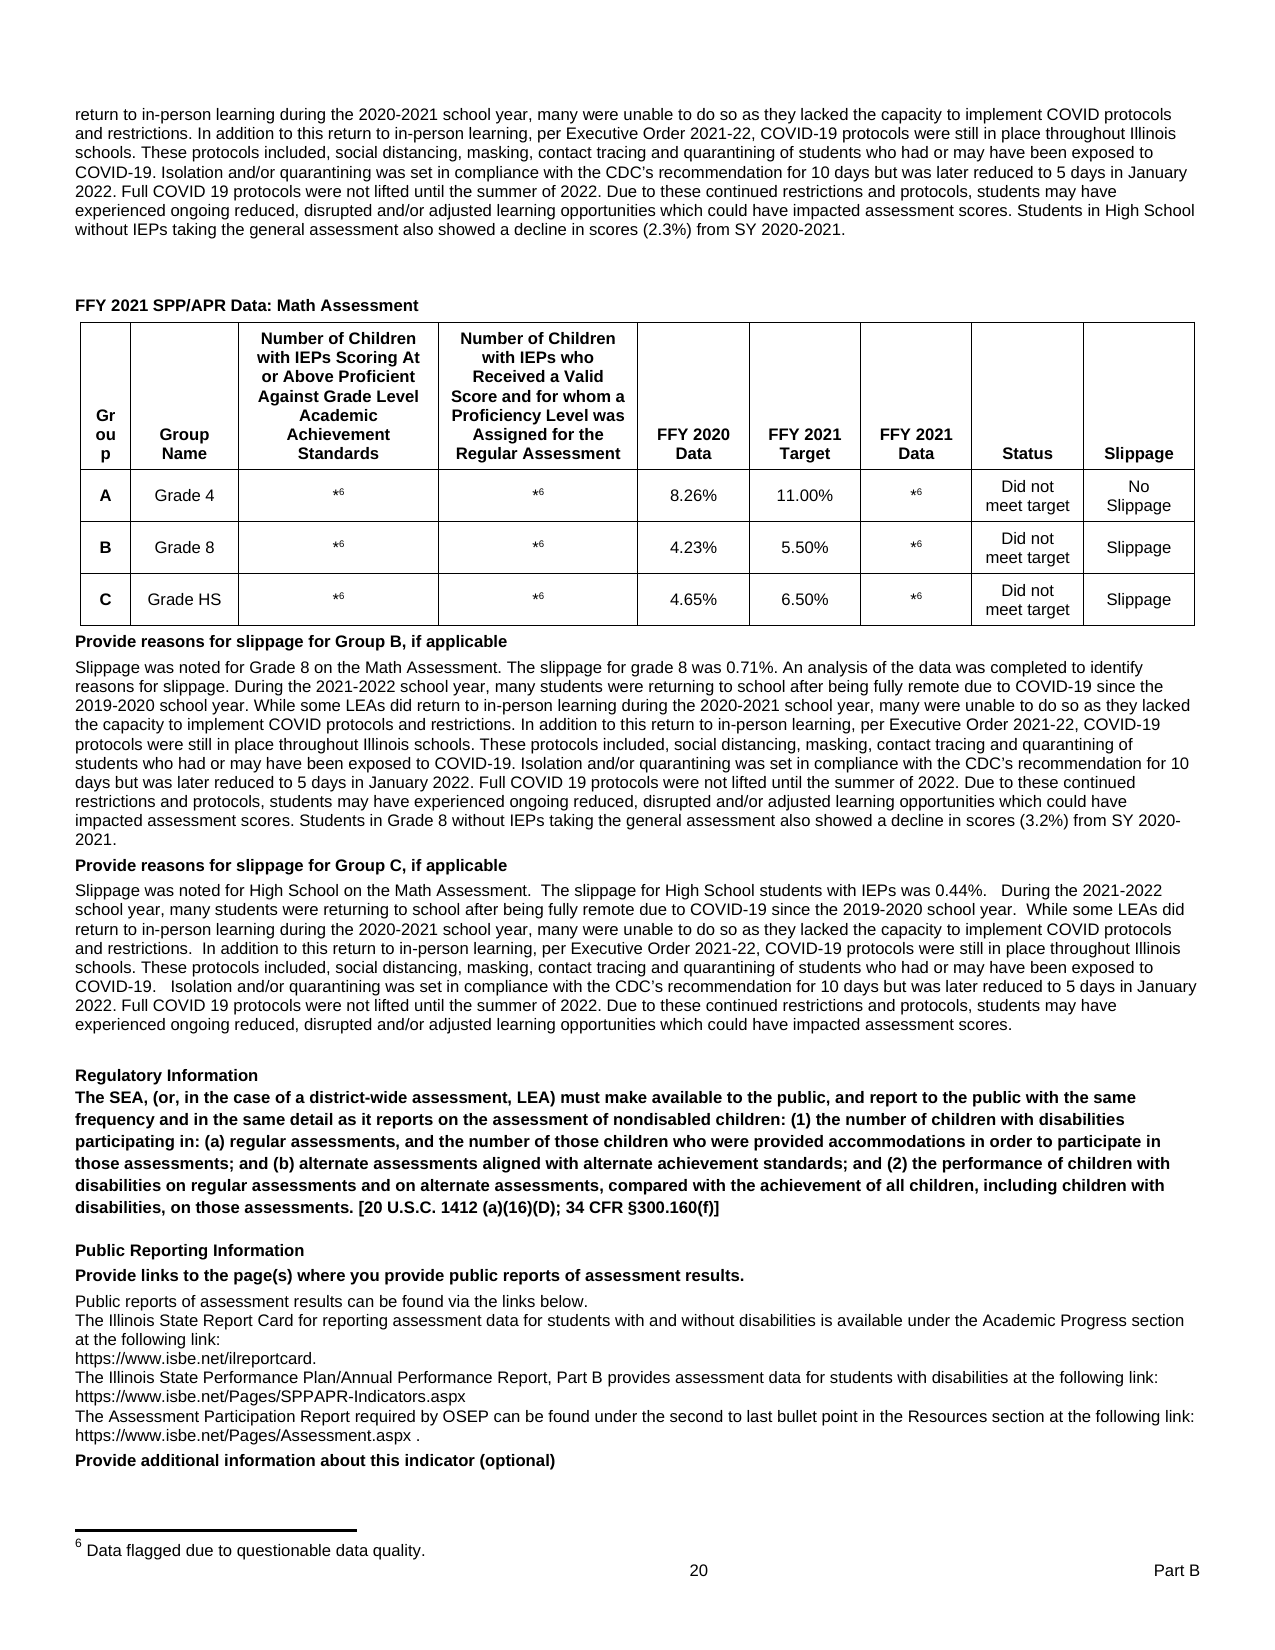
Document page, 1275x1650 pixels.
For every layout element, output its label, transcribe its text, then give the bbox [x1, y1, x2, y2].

table_cell *6 [439, 470, 637, 521]
table_cell 4.23% [638, 522, 749, 573]
table_header Number of Children with IEPs who Received a Valid Score and for whom a Proficiency Level was Assigned for the Regular Assessment [439, 323, 637, 469]
table_cell 5.50% [750, 522, 860, 573]
table_cell 11.00% [750, 470, 860, 521]
text Provide additional information about this indicator (optional) [75, 1451, 1200, 1470]
table_cell *6 [439, 574, 637, 625]
table_cell 4.65% [638, 574, 749, 625]
text Public Reporting Information [75, 1241, 1200, 1260]
table_header Group Name [131, 323, 238, 469]
text Public reports of assessment results can be found via the links below. The Illinois State Report Card for reporting assessment data for students with and without disabilities is available under the Academic Progress section at the following link: https://www.isbe.net/ilreportcard. The Illinois State Performance Plan/Annual Performance Report, Part B provides assessment data for students with disabilities at the following link: https://www.isbe.net/Pages/SPPAPR-Indicators.aspx The Assessment Participation Report required by OSEP can be found under the second to last bullet point in the Resources section at the following link: https://www.isbe.net/Pages/Assessment.aspx . [75, 1291, 1200, 1445]
text Slippage was noted for Grade 8 on the Math Assessment. The slippage for grade 8 was 0.71%. An analysis of the data was completed to identify reasons for slippage. During the 2021-2022 school year, many students were returning to school after being fully remote due to COVID-19 since the 2019-2020 school year. While some LEAs did return to in-person learning during the 2020-2021 school year, many were unable to do so as they lacked the capacity to implement COVID protocols and restrictions. In addition to this return to in-person learning, per Executive Order 2021-22, COVID-19 protocols were still in place throughout Illinois schools. These protocols included, social distancing, masking, contact tracing and quarantining of students who had or may have been exposed to COVID-19. Isolation and/or quarantining was set in compliance with the CDC’s recommendation for 10 days but was later reduced to 5 days in January 2022. Full COVID 19 protocols were not lifted until the summer of 2022. Due to these continued restrictions and protocols, students may have experienced ongoing reduced, disrupted and/or adjusted learning opportunities which could have impacted assessment scores. Students in Grade 8 without IEPs taking the general assessment also showed a decline in scores (3.2%) from SY 2020-2021. [75, 658, 1200, 849]
table_header FFY 2021 Data [861, 323, 971, 469]
table_header Slippage [1084, 323, 1194, 469]
table_cell Slippage [1084, 574, 1194, 625]
table_cell No Slippage [1084, 470, 1194, 521]
table_cell Did not meet target [972, 574, 1083, 625]
table_header FFY 2021 Target [750, 323, 860, 469]
table_cell Grade 8 [131, 522, 238, 573]
table_cell * [239, 470, 438, 521]
table_cell Did not meet target [972, 470, 1083, 521]
text Provide reasons for slippage for Group B, if applicable [75, 632, 1200, 651]
text Provide links to the page(s) where you provide public reports of assessment results. [75, 1266, 1200, 1285]
text Slippage was noted for High School on the Math Assessment. The slippage for High School students with IEPs was 0.44%. During the 2021-2022 school year, many students were returning to school after being fully remote due to COVID-19 since the 2019-2020 school year. While some LEAs did return to in-person learning during the 2020-2021 school year, many were unable to do so as they lacked the capacity to implement COVID protocols and restrictions. In addition to this return to in-person learning, per Executive Order 2021-22, COVID-19 protocols were still in place throughout Illinois schools. These protocols included, social distancing, masking, contact tracing and quarantining of students who had or may have been exposed to COVID-19. Isolation and/or quarantining was set in compliance with the CDC’s recommendation for 10 days but was later reduced to 5 days in January 2022. Full COVID 19 protocols were not lifted until the summer of 2022. Due to these continued restrictions and protocols, students may have experienced ongoing reduced, disrupted and/or adjusted learning opportunities which could have impacted assessment scores. [75, 881, 1200, 1034]
table_cell *6 [239, 574, 438, 625]
table_cell *6 [861, 470, 971, 521]
table_cell Grade HS [131, 574, 238, 625]
table_header Group [81, 323, 130, 469]
table_header Status [972, 323, 1083, 469]
table_cell *6 [861, 574, 971, 625]
table_cell Slippage [1084, 522, 1194, 573]
table_cell *6 [439, 522, 637, 573]
table_header Number of Children with IEPs Scoring At or Above Proficient Against Grade Level Academic Achievement Standards [239, 323, 438, 469]
table_cell *6 [861, 522, 971, 573]
table_cell 8.26% [638, 470, 749, 521]
table_cell Did not meet target [972, 522, 1083, 573]
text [75, 105, 1200, 239]
table_cell A [81, 470, 130, 521]
table_header FFY 2020 Data [638, 323, 749, 469]
table_cell 6.50% [750, 574, 860, 625]
table_cell B [81, 522, 130, 573]
table_cell C [81, 574, 130, 625]
text Regulatory Information The SEA, (or, in the case of a district-wide assessment, LEA) must make available to the public, and report to the public with the same frequency and in the same detail as it reports on the assessment of nondisabled children: (1) the number of children with disabilities participating in: (a) regular assessments, and the number of those children who were provided accommodations in order to participate in those assessments; and (b) alternate assessments aligned with alternate achievement standards; and (2) the performance of children with disabilities on regular assessments and on alternate assessments, compared with the achievement of all children, including children with disabilities, on those assessments. [20 U.S.C. 1412 (a)(16)(D); 34 CFR §300.160(f)] [75, 1066, 1200, 1217]
table_cell Grade 4 [131, 470, 238, 521]
text Provide reasons for slippage for Group C, if applicable [75, 856, 1200, 875]
table_cell *6 [239, 522, 438, 573]
text FFY 2021 SPP/APR Data: Math Assessment [75, 296, 1200, 315]
